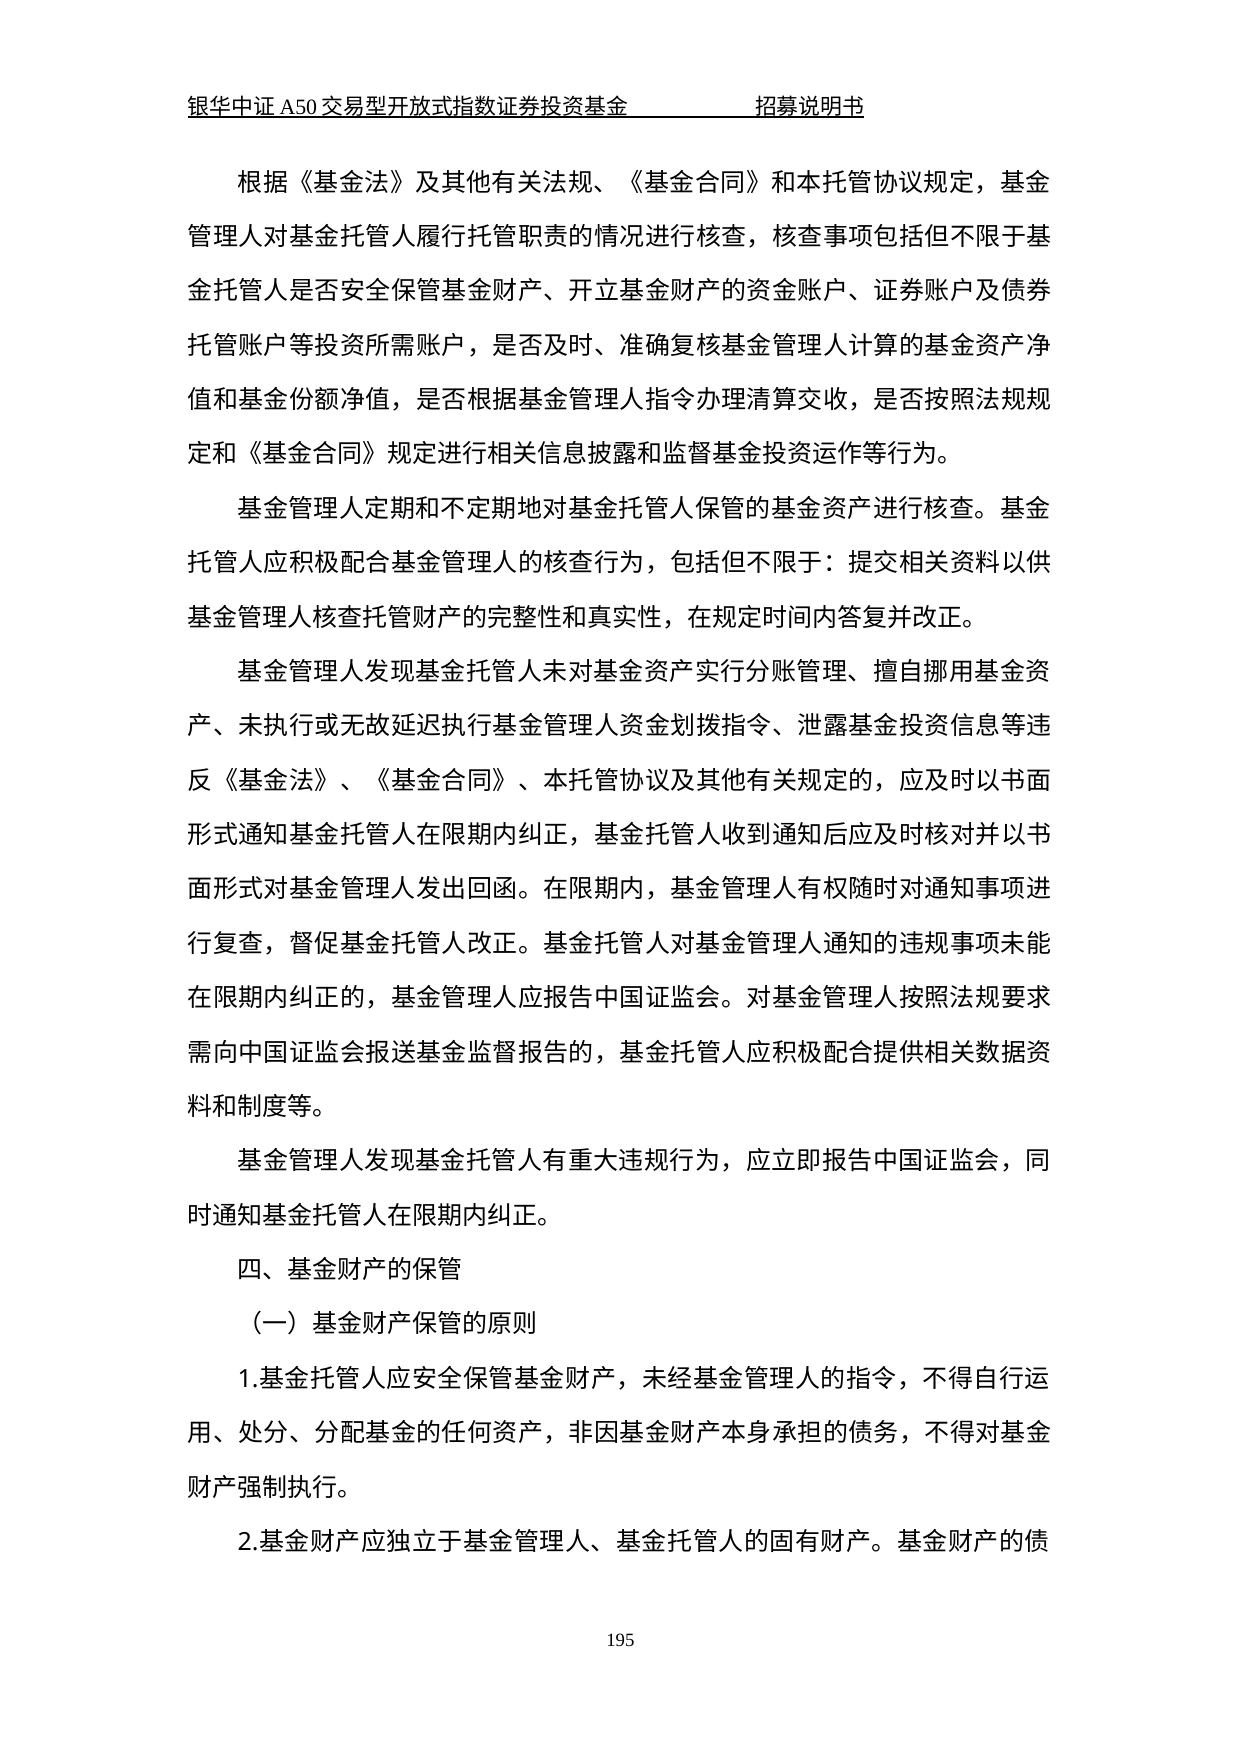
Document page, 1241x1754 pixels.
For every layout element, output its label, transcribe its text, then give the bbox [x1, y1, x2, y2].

text 基金管理人定期和不定期地对基金托管人保管的基金资产进行核查。基金托管人应积极配合基金管理人的核查行为，包括但不限于：提交相关资料以供基金管理人核查托管财产的完整性和真实性，在规定时间内答复并改正。 [187, 488, 1053, 633]
text 基金管理人发现基金托管人未对基金资产实行分账管理、擅自挪用基金资产、未执行或无故延迟执行基金管理人资金划拨指令、泄露基金投资信息等违反《基金法》、《基金合同》、本托管协议及其他有关规定的，应及时以书面形式通知基金托管人在限期内纠正，基金托管人收到通知后应及时核对并以书面形式对基金管理人发出回函。在限期内，基金管理人有权随时对通知事项进行复查，督促基金托管人改正。基金托管人对基金管理人通知的违规事项未能在限期内纠正的，基金管理人应报告中国证监会。对基金管理人按照法规要求需向中国证监会报送基金监督报告的，基金托管人应积极配合提供相关数据资料和制度等。 [187, 651, 1053, 1123]
text 1.基金托管人应安全保管基金财产，未经基金管理人的指令，不得自行运用、处分、分配基金的任何资产，非因基金财产本身承担的债务，不得对基金财产强制执行。 [187, 1358, 1053, 1503]
text 基金管理人发现基金托管人有重大违规行为，应立即报告中国证监会，同时通知基金托管人在限期内纠正。 [187, 1141, 1053, 1231]
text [187, 1521, 1053, 1558]
text 根据《基金法》及其他有关法规、《基金合同》和本托管协议规定，基金管理人对基金托管人履行托管职责的情况进行核查，核查事项包括但不限于基金托管人是否安全保管基金财产、开立基金财产的资金账户、证券账户及债券托管账户等投资所需账户，是否及时、准确复核基金管理人计算的基金资产净值和基金份额净值，是否根据基金管理人指令办理清算交收，是否按照法规规定和《基金合同》规定进行相关信息披露和监督基金投资运作等行为。 [187, 162, 1053, 470]
text （一）基金财产保管的原则 [187, 1304, 1053, 1340]
text 四、基金财产的保管 [187, 1249, 1053, 1286]
